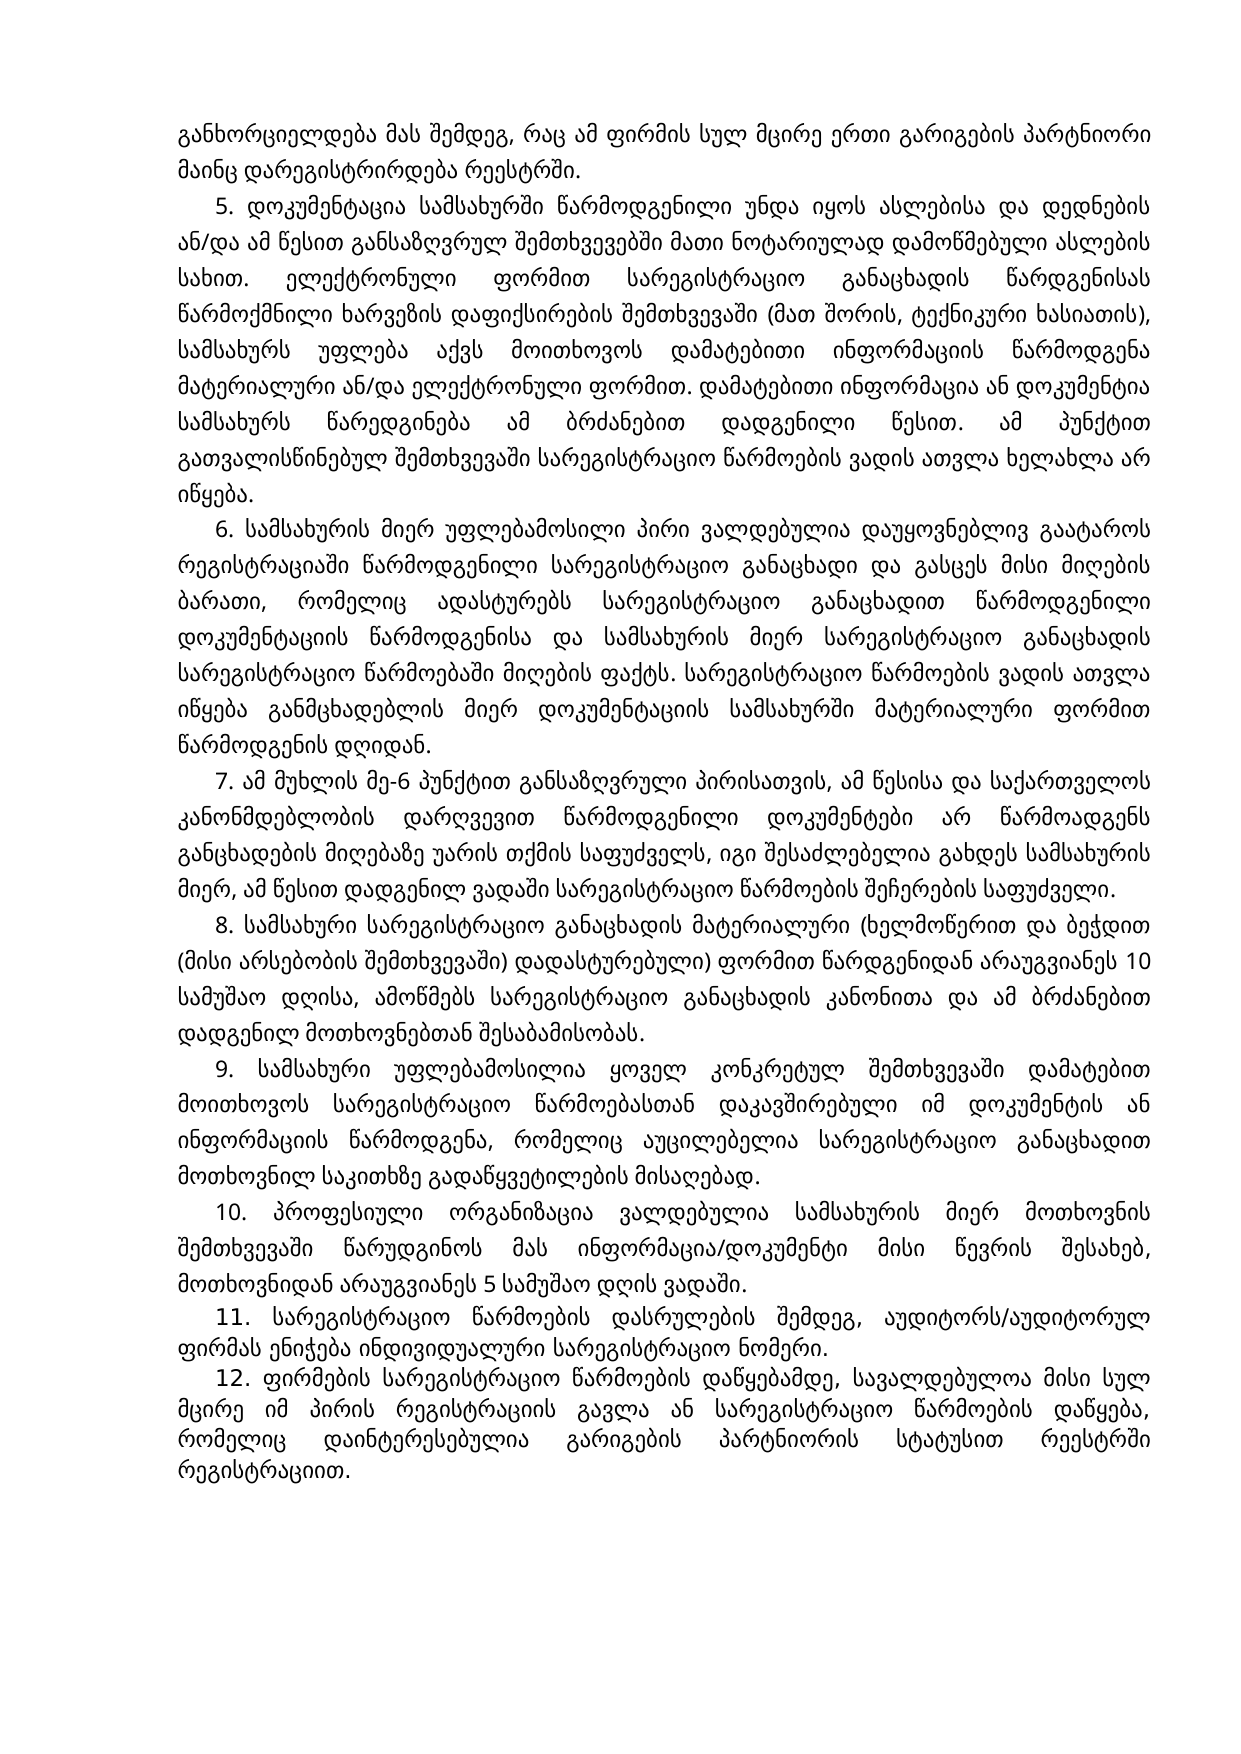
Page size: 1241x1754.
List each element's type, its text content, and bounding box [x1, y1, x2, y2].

text 10. პროფესიული ორგანიზაცია ვალდებულია სამსახურის მიერ მოთხოვნის შემთხვევაში წარუდგინოს მას ინფორმაცია/დოკუმენტი მისი წევრის შესახებ, მოთხოვნიდან არაუგვიანეს 5 სამუშაო დღის ვადაში. [177, 1196, 1152, 1299]
text 11. სარეგისტრაციო წარმოების დასრულების შემდეგ, აუდიტორს/აუდიტორულ ფირმას ენიჭება ინდივიდუალური სარეგისტრაციო ნომერი. [177, 1304, 1152, 1361]
text 7. ამ მუხლის მე-6 პუნქტით განსაზღვრული პირისათვის, ამ წესისა და საქართველოს კანონმდებლობის დარღვევით წარმოდგენილი დოკუმენტები არ წარმოადგენს განცხადების მიღებაზე უარის თქმის საფუძველს, იგი შესაძლებელია გახდეს სამსახურის მიერ, ამ წესით დადგენილ ვადაში სარეგისტრაციო წარმოების შეჩერების საფუძველი. [177, 765, 1152, 904]
text 9. სამსახური უფლებამოსილია ყოველ კონკრეტულ შემთხვევაში დამატებით მოითხოვოს სარეგისტრაციო წარმოებასთან დაკავშირებული იმ დოკუმენტის ან ინფორმაციის წარმოდგენა, რომელიც აუცილებელია სარეგისტრაციო განაცხადით მოთხოვნილ საკითხზე გადაწყვეტილების მისაღებად. [177, 1052, 1152, 1192]
text 8. სამსახური სარეგისტრაციო განაცხადის მატერიალური (ხელმოწერით და ბეჭდით (მისი არსებობის შემთხვევაში) დადასტურებული) ფორმით წარდგენიდან არაუგვიანეს 10 სამუშაო დღისა, ამოწმებს სარეგისტრაციო განაცხადის კანონითა და ამ ბრძანებით დადგენილ მოთხოვნებთან შესაბამისობას. [177, 909, 1152, 1048]
text 6. სამსახურის მიერ უფლებამოსილი პირი ვალდებულია დაუყოვნებლივ გაატაროს რეგისტრაციაში წარმოდგენილი სარეგისტრაციო განაცხადი და გასცეს მისი მიღების ბარათი, რომელიც ადასტურებს სარეგისტრაციო განაცხადით წარმოდგენილი დოკუმენტაციის წარმოდგენისა და სამსახურის მიერ სარეგისტრაციო განაცხადის სარეგისტრაციო წარმოებაში მიღების ფაქტს. სარეგისტრაციო წარმოების ვადის ათვლა იწყება განმცხადებლის მიერ დოკუმენტაციის სამსახურში მატერიალური ფორმით წარმოდგენის დღიდან. [177, 513, 1152, 760]
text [177, 118, 1152, 185]
text 5. დოკუმენტაცია სამსახურში წარმოდგენილი უნდა იყოს ასლებისა და დედნების ან/და ამ წესით განსაზღვრულ შემთხვევებში მათი ნოტარიულად დამოწმებული ასლების სახით. ელექტრონული ფორმით სარეგისტრაციო განაცხადის წარდგენისას წარმოქმნილი ხარვეზის დაფიქსირების შემთხვევაში (მათ შორის, ტექნიკური ხასიათის), სამსახურს უფლება აქვს მოითხოვოს დამატებითი ინფორმაციის წარმოდგენა მატერიალური ან/და ელექტრონული ფორმით. დამატებითი ინფორმაცია ან დოკუმენტია სამსახურს წარედგინება ამ ბრძანებით დადგენილი წესით. ამ პუნქტით გათვალისწინებულ შემთხვევაში სარეგისტრაციო წარმოების ვადის ათვლა ხელახლა არ იწყება. [177, 190, 1152, 509]
text 12. ფირმების სარეგისტრაციო წარმოების დაწყებამდე, სავალდებულოა მისი სულ მცირე იმ პირის რეგისტრაციის გავლა ან სარეგისტრაციო წარმოების დაწყება, რომელიც დაინტერესებულია გარიგების პარტნიორის სტატუსით რეესტრში რეგისტრაციით. [177, 1365, 1152, 1484]
